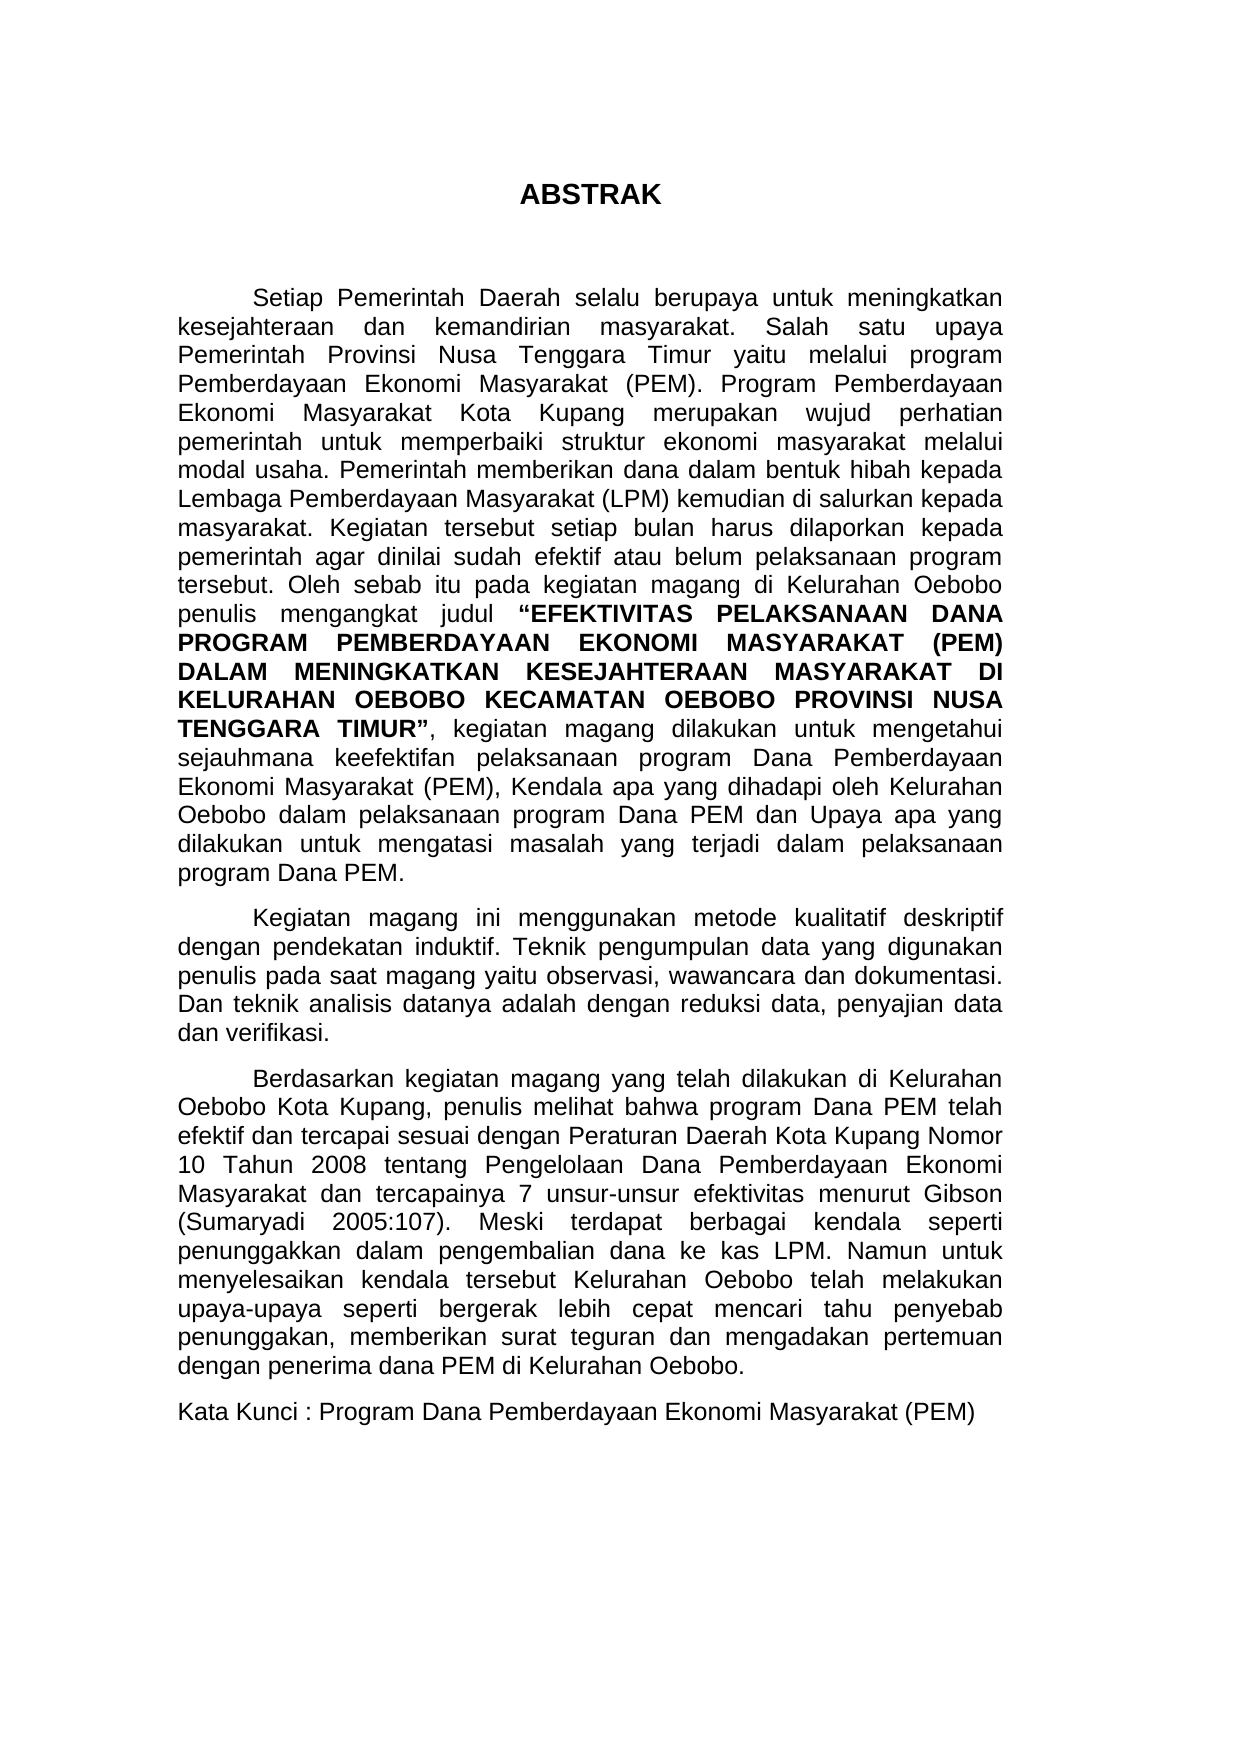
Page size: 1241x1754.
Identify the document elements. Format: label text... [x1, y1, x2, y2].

text ABSTRAK [177, 177, 1004, 211]
text Setiap Pemerintah Daerah selalu berupaya untuk meningkatkan kesejahteraan dan kemandirian masyarakat. Salah satu upaya Pemerintah Provinsi Nusa Tenggara Timur yaitu melalui program Pemberdayaan Ekonomi Masyarakat (PEM). Program Pemberdayaan Ekonomi Masyarakat Kota Kupang merupakan wujud perhatian pemerintah untuk memperbaiki struktur ekonomi masyarakat melalui modal usaha. Pemerintah memberikan dana dalam bentuk hibah kepada Lembaga Pemberdayaan Masyarakat (LPM) kemudian di salurkan kepada masyarakat. Kegiatan tersebut setiap bulan harus dilaporkan kepada pemerintah agar dinilai sudah efektif atau belum pelaksanaan program tersebut. Oleh sebab itu pada kegiatan magang di Kelurahan Oebobo penulis mengangkat judul “EFEKTIVITAS PELAKSANAAN DANA PROGRAM PEMBERDAYAAN EKONOMI MASYARAKAT (PEM) DALAM MENINGKATKAN KESEJAHTERAAN MASYARAKAT DI KELURAHAN OEBOBO KECAMATAN OEBOBO PROVINSI NUSA TENGGARA TIMUR”, kegiatan magang dilakukan untuk mengetahui sejauhmana keefektifan pelaksanaan program Dana Pemberdayaan Ekonomi Masyarakat (PEM), Kendala apa yang dihadapi oleh Kelurahan Oebobo dalam pelaksanaan program Dana PEM dan Upaya apa yang dilakukan untuk mengatasi masalah yang terjadi dalam pelaksanaan program Dana PEM. [177, 283, 1004, 887]
text Kegiatan magang ini menggunakan metode kualitatif deskriptif dengan pendekatan induktif. Teknik pengumpulan data yang digunakan penulis pada saat magang yaitu observasi, wawancara dan dokumentasi. Dan teknik analisis datanya adalah dengan reduksi data, penyajian data dan verifikasi. [177, 903, 1004, 1047]
text Kata Kunci : Program Dana Pemberdayaan Ekonomi Masyarakat (PEM) [177, 1397, 1004, 1425]
text Berdasarkan kegiatan magang yang telah dilakukan di Kelurahan Oebobo Kota Kupang, penulis melihat bahwa program Dana PEM telah efektif dan tercapai sesuai dengan Peraturan Daerah Kota Kupang Nomor 10 Tahun 2008 tentang Pengelolaan Dana Pemberdayaan Ekonomi Masyarakat dan tercapainya 7 unsur-unsur efektivitas menurut Gibson (Sumaryadi 2005:107). Meski terdapat berbagai kendala seperti penunggakkan dalam pengembalian dana ke kas LPM. Namun untuk menyelesaikan kendala tersebut Kelurahan Oebobo telah melakukan upaya-upaya seperti bergerak lebih cepat mencari tahu penyebab penunggakan, memberikan surat teguran dan mengadakan pertemuan dengan penerima dana PEM di Kelurahan Oebobo. [177, 1064, 1004, 1380]
